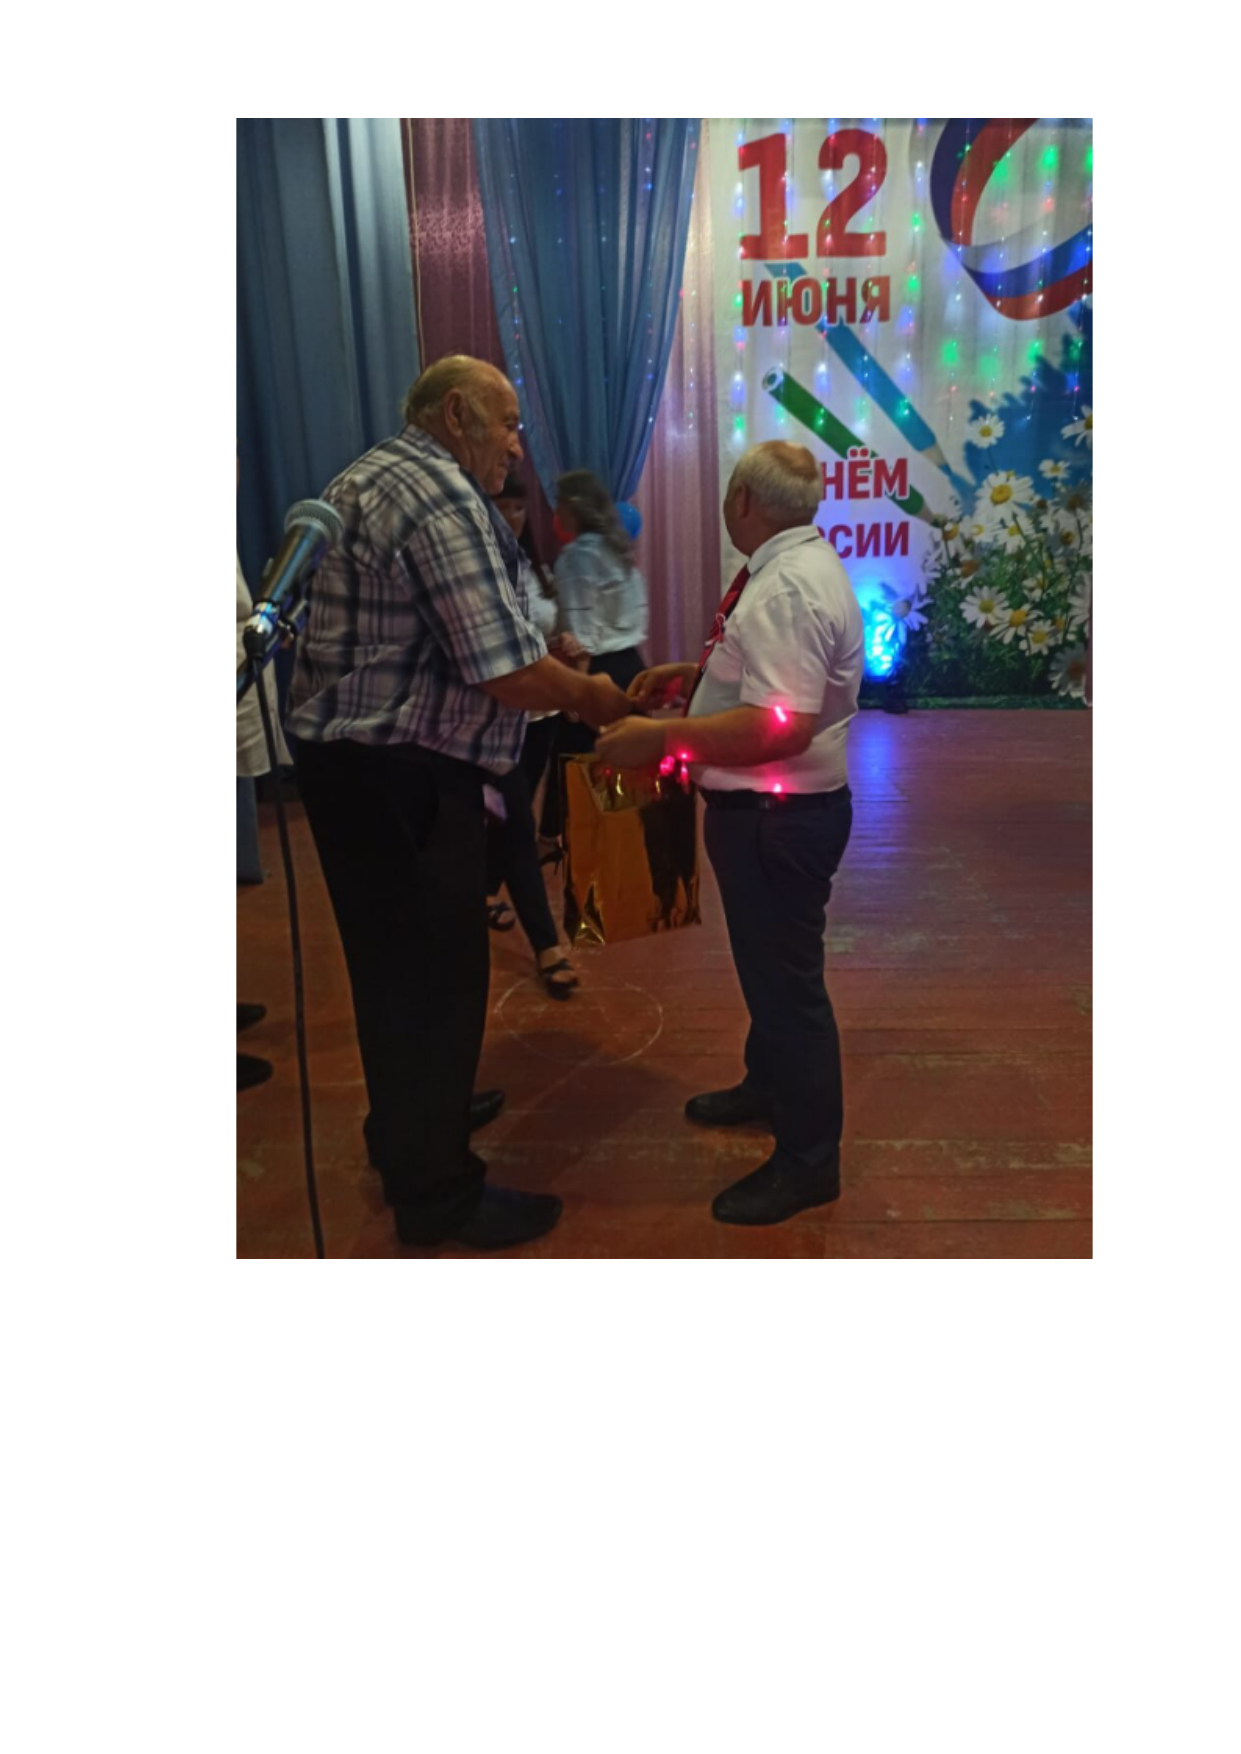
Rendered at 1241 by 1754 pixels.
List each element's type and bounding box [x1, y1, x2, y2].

picture [236, 118, 1093, 1259]
